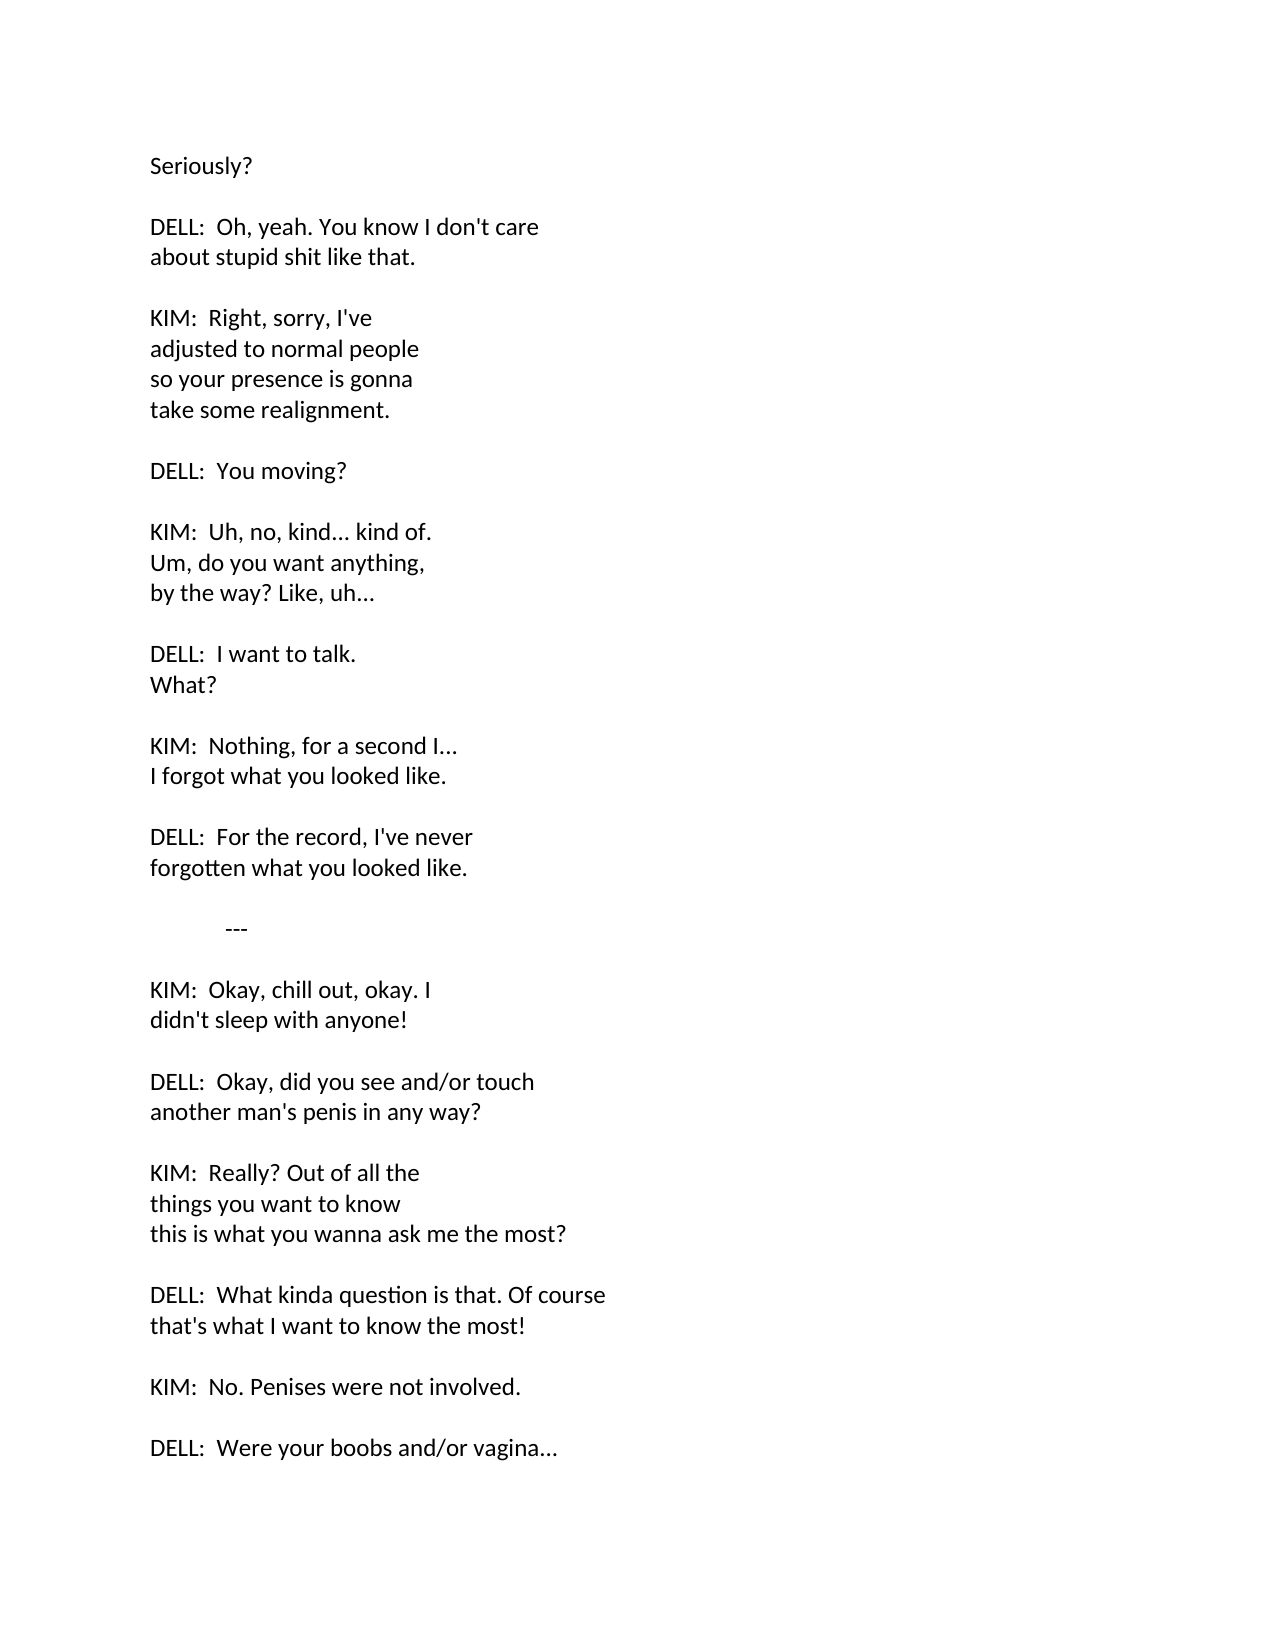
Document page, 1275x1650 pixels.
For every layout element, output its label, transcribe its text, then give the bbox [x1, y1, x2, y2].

text --- [150, 913, 1125, 943]
text I forgot what you looked like. [150, 760, 1125, 791]
text KIM: Okay, chill out, okay. I [150, 974, 1125, 1004]
text KIM: Uh, no, kind... kind of. [150, 516, 1125, 547]
text DELL: Were your boobs and/or vagina... [150, 1432, 1125, 1462]
text KIM: Right, sorry, I've [150, 303, 1125, 333]
text Seriously? [150, 150, 1125, 181]
text this is what you wanna ask me the most? [150, 1218, 1125, 1249]
text DELL: Oh, yeah. You know I don't care [150, 211, 1125, 242]
text DELL: I want to talk. [150, 638, 1125, 669]
text about stupid shit like that. [150, 242, 1125, 272]
text so your presence is gonna [150, 364, 1125, 394]
text adjusted to normal people [150, 333, 1125, 364]
text DELL: You moving? [150, 455, 1125, 486]
text DELL: What kinda question is that. Of course [150, 1279, 1125, 1310]
text KIM: Nothing, for a second I... [150, 730, 1125, 760]
text DELL: Okay, did you see and/or touch [150, 1066, 1125, 1096]
text that's what I want to know the most! [150, 1310, 1125, 1340]
text didn't sleep with anyone! [150, 1004, 1125, 1035]
text forgotten what you looked like. [150, 852, 1125, 882]
text things you want to know [150, 1188, 1125, 1218]
text by the way? Like, uh... [150, 577, 1125, 608]
text KIM: Really? Out of all the [150, 1157, 1125, 1188]
text take some realignment. [150, 394, 1125, 425]
text DELL: For the record, I've never [150, 821, 1125, 852]
text KIM: No. Penises were not involved. [150, 1371, 1125, 1401]
text What? [150, 669, 1125, 699]
text another man's penis in any way? [150, 1096, 1125, 1127]
text Um, do you want anything, [150, 547, 1125, 577]
